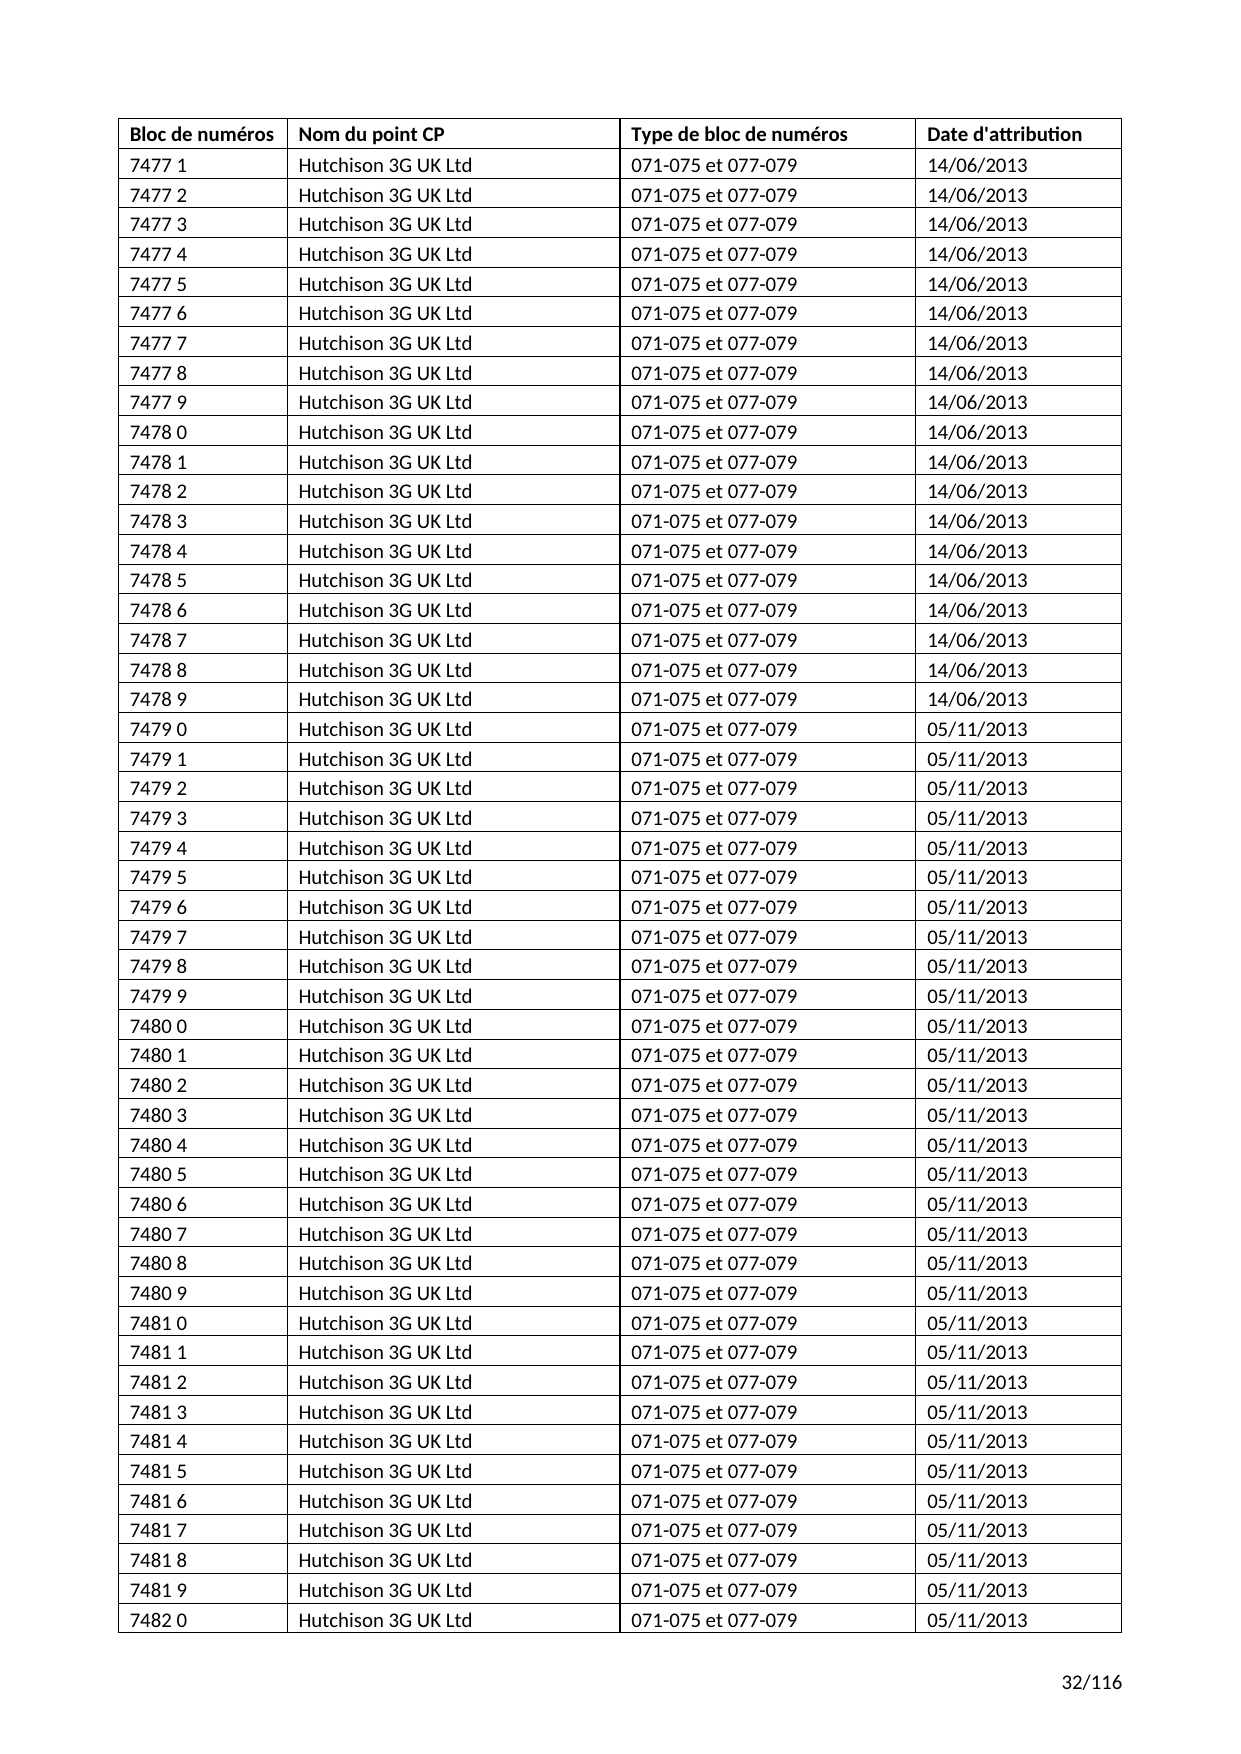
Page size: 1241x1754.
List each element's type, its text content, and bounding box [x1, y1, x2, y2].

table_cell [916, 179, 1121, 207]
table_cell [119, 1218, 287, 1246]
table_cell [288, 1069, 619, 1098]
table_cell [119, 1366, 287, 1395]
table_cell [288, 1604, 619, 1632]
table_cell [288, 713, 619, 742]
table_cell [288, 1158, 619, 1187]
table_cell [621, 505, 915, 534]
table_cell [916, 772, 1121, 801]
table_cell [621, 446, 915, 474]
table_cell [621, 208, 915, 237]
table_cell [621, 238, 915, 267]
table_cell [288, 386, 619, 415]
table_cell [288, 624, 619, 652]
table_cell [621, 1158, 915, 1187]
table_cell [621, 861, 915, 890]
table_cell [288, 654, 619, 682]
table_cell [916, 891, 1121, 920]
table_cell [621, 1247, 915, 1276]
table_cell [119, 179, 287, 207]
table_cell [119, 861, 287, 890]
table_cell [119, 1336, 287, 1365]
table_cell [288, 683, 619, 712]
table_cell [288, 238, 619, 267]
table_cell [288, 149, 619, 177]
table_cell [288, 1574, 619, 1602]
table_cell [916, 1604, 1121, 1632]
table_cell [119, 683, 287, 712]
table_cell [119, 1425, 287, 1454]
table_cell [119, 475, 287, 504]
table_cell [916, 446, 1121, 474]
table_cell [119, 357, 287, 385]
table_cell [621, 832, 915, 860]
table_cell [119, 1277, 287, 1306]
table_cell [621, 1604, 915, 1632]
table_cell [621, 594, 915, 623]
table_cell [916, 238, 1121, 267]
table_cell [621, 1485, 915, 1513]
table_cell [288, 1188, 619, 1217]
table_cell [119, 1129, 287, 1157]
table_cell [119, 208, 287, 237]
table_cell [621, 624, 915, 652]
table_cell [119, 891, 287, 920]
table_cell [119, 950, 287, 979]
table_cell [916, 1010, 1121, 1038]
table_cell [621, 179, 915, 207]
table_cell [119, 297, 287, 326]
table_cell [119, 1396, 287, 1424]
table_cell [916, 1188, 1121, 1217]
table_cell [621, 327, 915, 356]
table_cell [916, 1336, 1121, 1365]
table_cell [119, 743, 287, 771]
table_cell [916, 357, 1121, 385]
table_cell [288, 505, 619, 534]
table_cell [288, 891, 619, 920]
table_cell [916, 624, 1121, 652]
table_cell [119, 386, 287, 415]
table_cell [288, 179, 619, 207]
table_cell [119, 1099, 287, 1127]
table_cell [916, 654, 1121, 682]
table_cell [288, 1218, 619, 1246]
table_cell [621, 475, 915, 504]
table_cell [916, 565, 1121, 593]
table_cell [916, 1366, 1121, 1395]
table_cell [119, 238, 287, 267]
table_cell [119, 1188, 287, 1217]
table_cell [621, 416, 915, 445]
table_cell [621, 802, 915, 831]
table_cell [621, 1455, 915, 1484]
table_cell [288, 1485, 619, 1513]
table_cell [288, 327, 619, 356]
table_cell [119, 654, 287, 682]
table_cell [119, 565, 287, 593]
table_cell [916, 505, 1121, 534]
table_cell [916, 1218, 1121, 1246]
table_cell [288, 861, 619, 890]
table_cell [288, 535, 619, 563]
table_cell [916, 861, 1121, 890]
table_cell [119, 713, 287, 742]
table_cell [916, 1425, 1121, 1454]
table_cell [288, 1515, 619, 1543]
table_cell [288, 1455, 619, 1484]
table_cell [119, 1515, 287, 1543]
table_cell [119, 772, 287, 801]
table_header Type de bloc de numéros [621, 119, 915, 148]
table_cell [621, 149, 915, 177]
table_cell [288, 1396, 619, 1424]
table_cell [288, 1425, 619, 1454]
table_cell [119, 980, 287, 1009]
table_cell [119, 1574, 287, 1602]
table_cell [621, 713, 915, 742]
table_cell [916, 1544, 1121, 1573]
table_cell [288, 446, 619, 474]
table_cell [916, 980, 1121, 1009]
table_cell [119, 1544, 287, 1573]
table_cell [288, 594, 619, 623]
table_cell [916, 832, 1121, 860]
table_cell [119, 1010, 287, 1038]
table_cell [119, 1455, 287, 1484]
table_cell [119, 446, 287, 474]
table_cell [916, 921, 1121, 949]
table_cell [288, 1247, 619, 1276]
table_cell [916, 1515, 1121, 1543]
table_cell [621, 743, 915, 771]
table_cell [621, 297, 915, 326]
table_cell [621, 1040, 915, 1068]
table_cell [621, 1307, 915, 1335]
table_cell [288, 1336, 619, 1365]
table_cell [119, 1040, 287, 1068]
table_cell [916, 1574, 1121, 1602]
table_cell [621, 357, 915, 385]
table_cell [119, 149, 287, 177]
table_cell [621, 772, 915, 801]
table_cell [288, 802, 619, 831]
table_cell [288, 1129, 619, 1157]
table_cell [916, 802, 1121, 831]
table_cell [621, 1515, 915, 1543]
table_header Date d'attribution [916, 119, 1121, 148]
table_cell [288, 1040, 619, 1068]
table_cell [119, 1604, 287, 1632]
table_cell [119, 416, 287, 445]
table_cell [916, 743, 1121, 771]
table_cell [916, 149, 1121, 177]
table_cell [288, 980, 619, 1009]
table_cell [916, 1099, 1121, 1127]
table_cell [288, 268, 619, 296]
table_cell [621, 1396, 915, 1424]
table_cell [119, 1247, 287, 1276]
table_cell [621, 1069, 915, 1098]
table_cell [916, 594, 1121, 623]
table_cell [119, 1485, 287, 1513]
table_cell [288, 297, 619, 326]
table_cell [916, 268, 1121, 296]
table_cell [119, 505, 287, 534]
table_header Bloc de numéros [119, 119, 287, 148]
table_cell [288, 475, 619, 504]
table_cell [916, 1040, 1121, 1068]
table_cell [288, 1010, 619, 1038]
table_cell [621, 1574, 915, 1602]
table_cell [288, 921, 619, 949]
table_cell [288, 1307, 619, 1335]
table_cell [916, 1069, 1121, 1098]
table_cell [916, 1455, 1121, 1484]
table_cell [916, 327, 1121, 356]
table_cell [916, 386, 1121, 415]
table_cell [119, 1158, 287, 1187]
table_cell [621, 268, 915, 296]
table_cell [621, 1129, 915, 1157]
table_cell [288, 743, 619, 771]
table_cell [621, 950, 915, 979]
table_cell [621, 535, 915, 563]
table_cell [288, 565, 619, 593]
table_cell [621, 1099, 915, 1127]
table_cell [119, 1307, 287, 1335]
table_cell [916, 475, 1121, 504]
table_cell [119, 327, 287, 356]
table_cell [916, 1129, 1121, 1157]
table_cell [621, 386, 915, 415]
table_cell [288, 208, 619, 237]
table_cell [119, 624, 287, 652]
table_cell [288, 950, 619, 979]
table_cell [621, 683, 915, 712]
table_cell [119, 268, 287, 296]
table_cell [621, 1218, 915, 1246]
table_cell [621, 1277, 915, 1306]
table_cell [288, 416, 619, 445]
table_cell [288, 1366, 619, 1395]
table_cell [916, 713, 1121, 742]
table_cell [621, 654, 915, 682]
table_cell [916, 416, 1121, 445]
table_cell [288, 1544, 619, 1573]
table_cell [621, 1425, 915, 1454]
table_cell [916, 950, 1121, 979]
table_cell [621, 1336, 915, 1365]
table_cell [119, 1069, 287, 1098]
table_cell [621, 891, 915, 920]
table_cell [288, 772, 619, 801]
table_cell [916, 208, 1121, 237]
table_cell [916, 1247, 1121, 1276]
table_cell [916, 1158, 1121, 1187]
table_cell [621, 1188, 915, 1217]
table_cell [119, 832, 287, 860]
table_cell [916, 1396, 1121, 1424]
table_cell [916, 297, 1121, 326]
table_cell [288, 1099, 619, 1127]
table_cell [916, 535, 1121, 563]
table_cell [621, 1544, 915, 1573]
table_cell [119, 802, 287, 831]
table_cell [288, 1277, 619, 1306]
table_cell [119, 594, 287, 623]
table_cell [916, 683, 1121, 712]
table_header Nom du point CP [288, 119, 619, 148]
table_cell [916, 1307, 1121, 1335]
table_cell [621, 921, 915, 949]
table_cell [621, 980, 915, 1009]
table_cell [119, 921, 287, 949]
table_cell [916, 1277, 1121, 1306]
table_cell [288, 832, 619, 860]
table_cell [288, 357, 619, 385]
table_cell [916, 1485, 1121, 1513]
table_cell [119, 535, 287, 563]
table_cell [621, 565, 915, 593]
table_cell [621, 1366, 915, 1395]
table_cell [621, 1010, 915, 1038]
